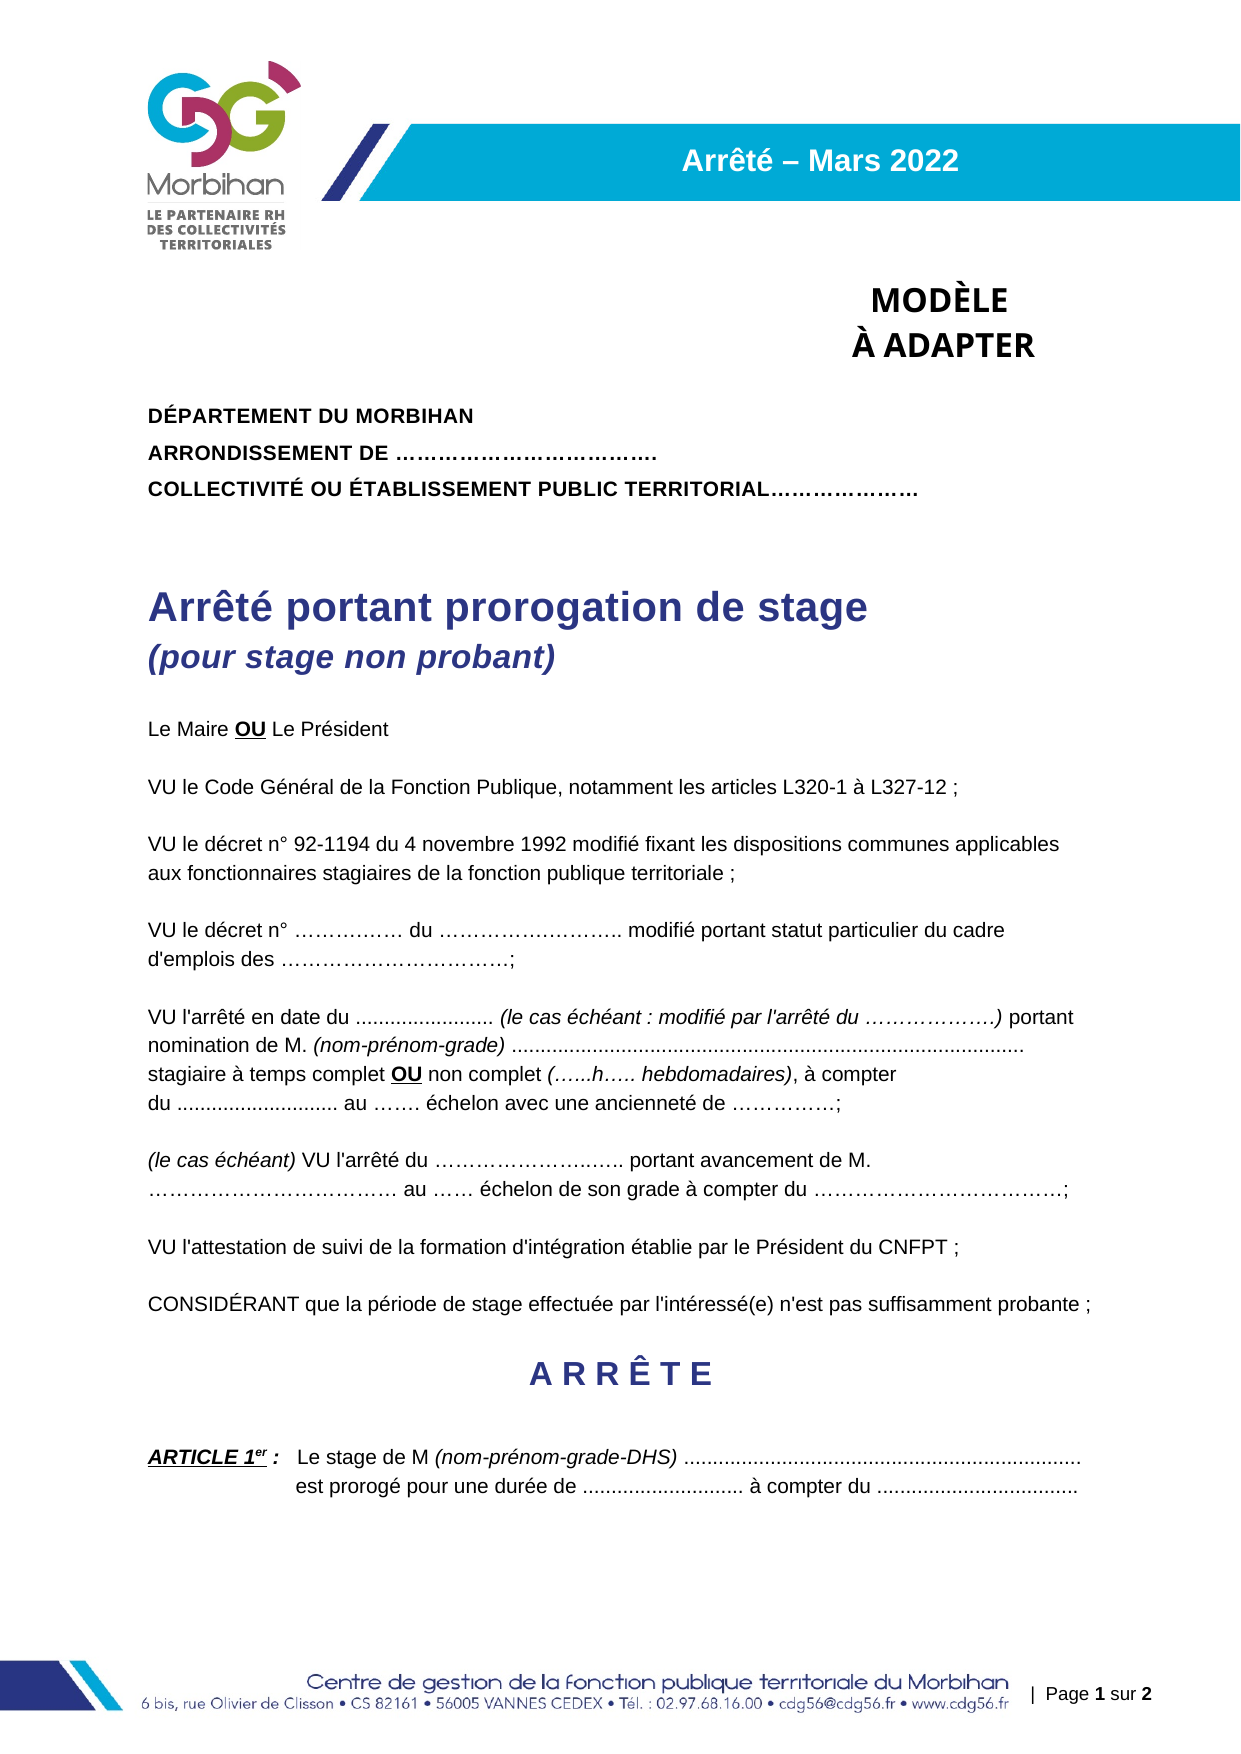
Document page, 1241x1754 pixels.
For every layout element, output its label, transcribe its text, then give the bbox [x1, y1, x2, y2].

title (pour stage non probant) [148, 638, 1093, 676]
text DÉPARTEMENT DU MORBIHAN [148, 404, 1196, 428]
text VU l'arrêté en date du ........................ (le cas échéant : modifié par l'arrêté du ……………….) portant nomination de M. (nom-prénom-grade) ......................................................................................... stagiaire à temps complet OU non complet (…...h….. hebdomadaires), à compter du ............................ au ……. échelon avec une ancienneté de ……………; [148, 1004, 1093, 1115]
text CONSIDÉRANT que la période de stage effectuée par l'intéressé(e) n'est pas suffisamment probante ; [148, 1292, 1093, 1316]
text VU le Code Général de la Fonction Publique, notamment les articles L320-1 à L327-12 ; [148, 774, 1093, 798]
text COLLECTIVITÉ OU ÉTABLISSEMENT PUBLIC TERRITORIAL………………… [148, 477, 1093, 501]
picture [0, 1632, 1021, 1741]
picture [147, 61, 301, 250]
subtitle A R R Ê T E [148, 1354, 1093, 1392]
text VU l'attestation de suivi de la formation d'intégration établie par le Président du CNFPT ; [148, 1234, 1093, 1258]
title Arrêté portant prorogation de stage [148, 582, 1093, 630]
text (le cas échéant) VU l'arrêté du …………………..….. portant avancement de M. ……………………………… au …… échelon de son grade à compter du ………………………………; [148, 1148, 1093, 1201]
text VU le décret n° ……….…… du …………….……….. modifié portant statut particulier du cadre d'emplois des ……………………………; [148, 918, 1093, 971]
text Le Maire OU Le Président [148, 717, 1093, 741]
text ARRONDISSEMENT DE ………………………………. [148, 441, 1196, 465]
text VU le décret n° 92-1194 du 4 novembre 1992 modifié fixant les dispositions communes applicables aux fonctionnaires stagiaires de la fonction publique territoriale ; [148, 832, 1093, 885]
picture [315, 112, 1241, 213]
text ARTICLE 1er : Le stage de M (nom-prénom-grade-DHS) ..................................................................... est prorogé pour une durée de ............................ à compter du ................................... [148, 1445, 1093, 1498]
